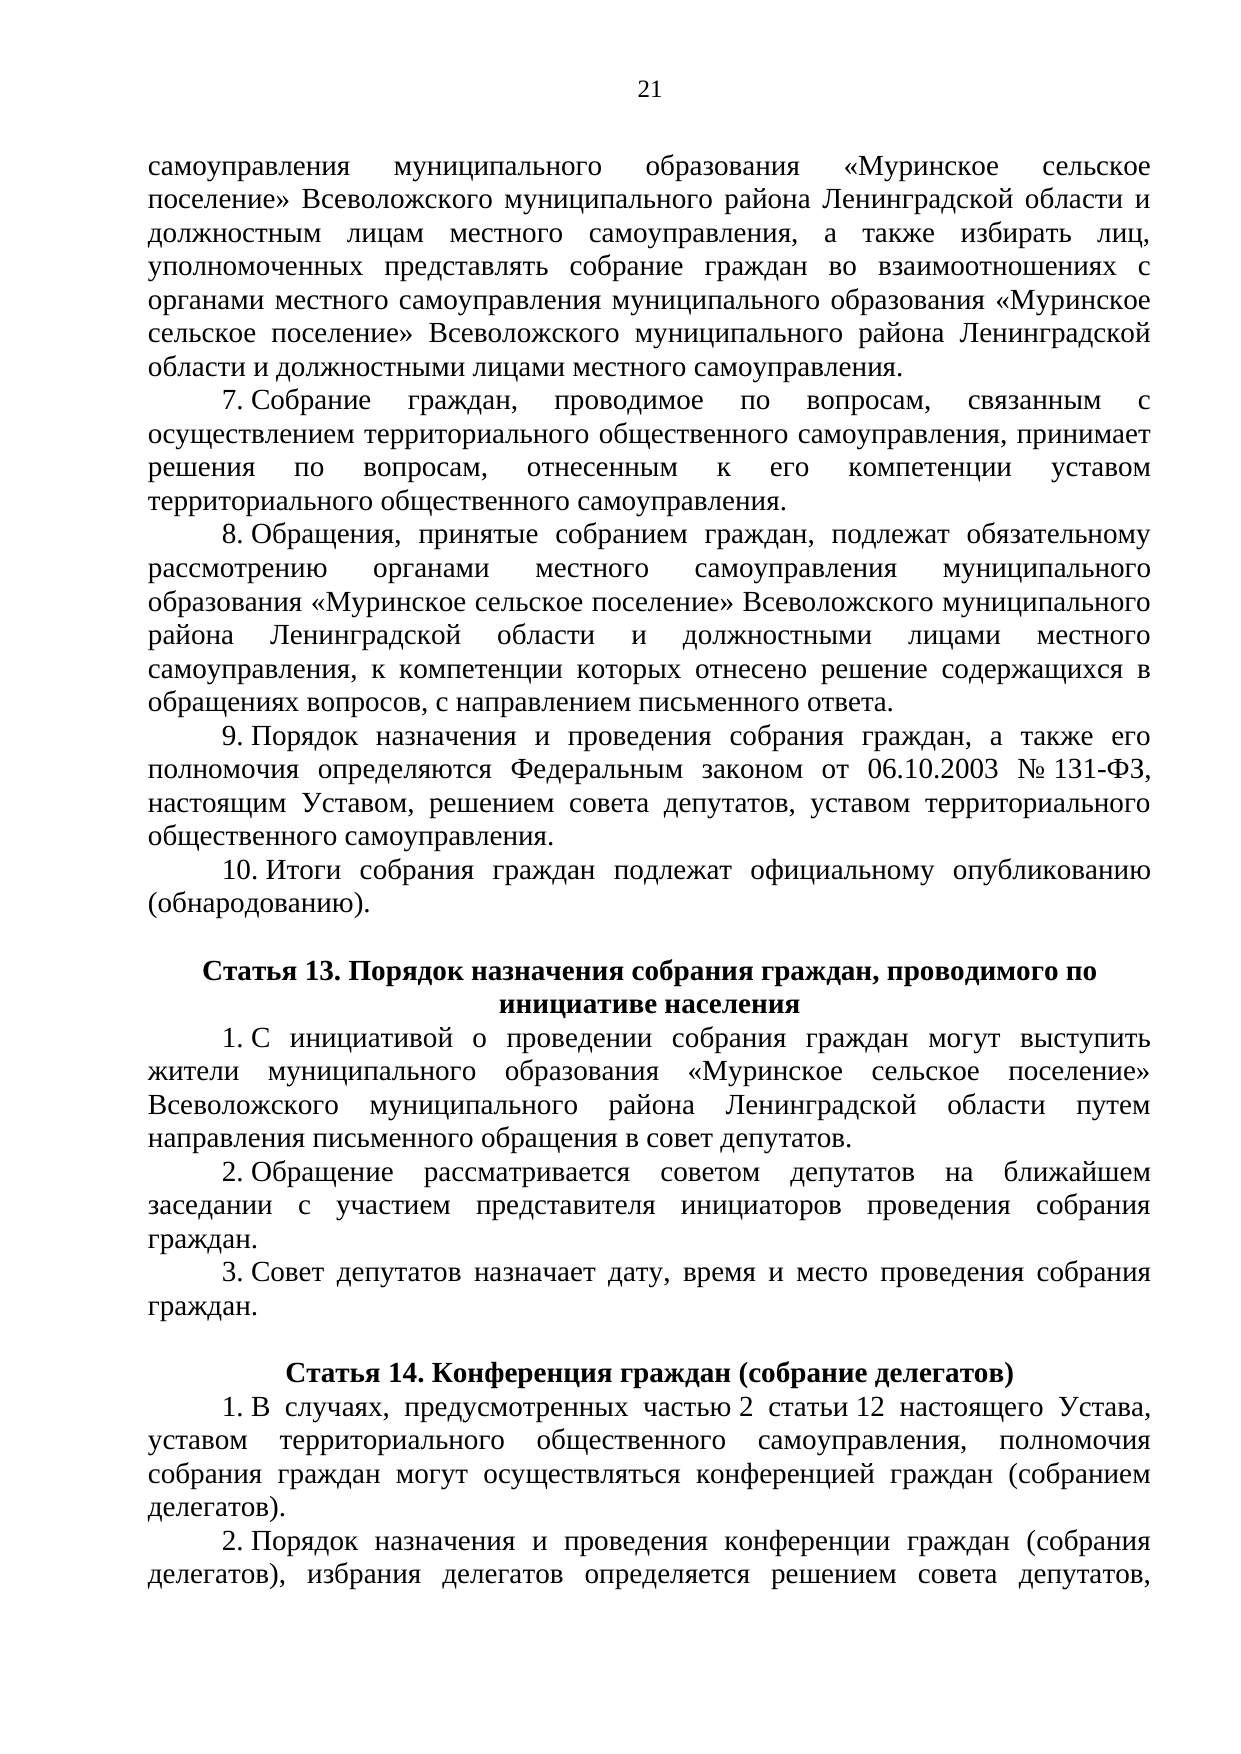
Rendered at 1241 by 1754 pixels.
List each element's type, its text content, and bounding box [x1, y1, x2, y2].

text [148, 1523, 1152, 1590]
text 7. Собрание граждан, проводимое по вопросам, связанным с осуществлением территориального общественного самоуправления, принимает решения по вопросам, отнесенным к его компетенции уставом территориального общественного самоуправления. [148, 382, 1152, 517]
text 3. Совет депутатов назначает дату, время и место проведения собрания граждан. [148, 1254, 1152, 1322]
text 1. В случаях, предусмотренных частью 2 статьи 12 настоящего Устава, уставом территориального общественного самоуправления, полномочия собрания граждан могут осуществляться конференцией граждан (собранием делегатов). [148, 1389, 1152, 1523]
text 9. Порядок назначения и проведения собрания граждан, а также его полномочия определяются Федеральным законом от 06.10.2003 № 131-ФЗ, настоящим Уставом, решением совета депутатов, уставом территориального общественного самоуправления. [148, 718, 1152, 852]
text 2. Обращение рассматривается советом депутатов на ближайшем заседании с участием представителя инициаторов проведения собрания граждан. [148, 1154, 1152, 1254]
text 8. Обращения, принятые собранием граждан, подлежат обязательному рассмотрению органами местного самоуправления муниципального образования «Муринское сельское поселение» Всеволожского муниципального района Ленинградской области и должностными лицами местного самоуправления, к компетенции которых отнесено решение содержащихся в обращениях вопросов, с направлением письменного ответа. [148, 517, 1152, 718]
text Статья 14. Конференция граждан (собрание делегатов) [148, 1355, 1152, 1389]
text 1. С инициативой о проведении собрания граждан могут выступить жители муниципального образования «Муринское сельское поселение» Всеволожского муниципального района Ленинградской области путем направления письменного обращения в совет депутатов. [148, 1020, 1152, 1154]
text 10. Итоги собрания граждан подлежат официальному опубликованию (обнародованию). [148, 852, 1152, 919]
text Статья 13. Порядок назначения собрания граждан, проводимого по инициативе населения [148, 953, 1152, 1020]
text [148, 148, 1152, 382]
